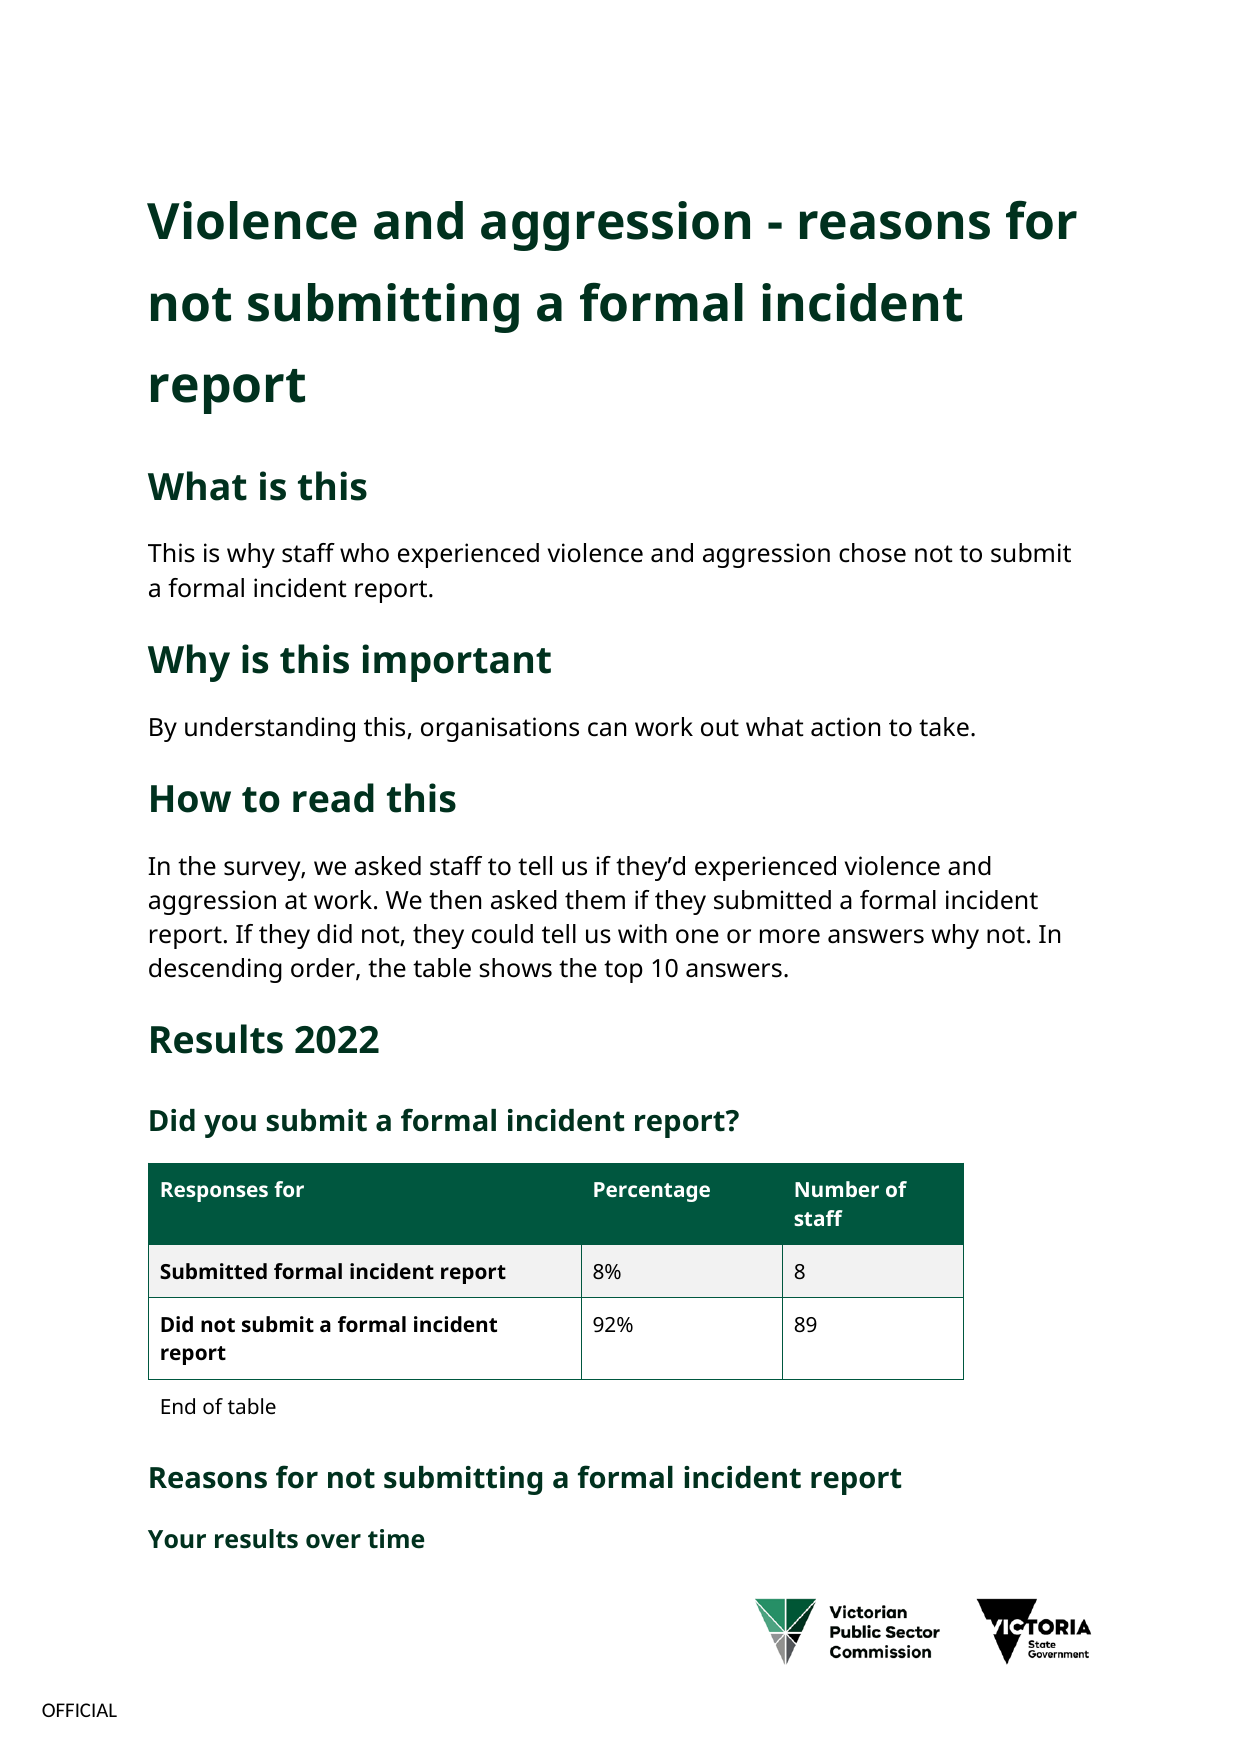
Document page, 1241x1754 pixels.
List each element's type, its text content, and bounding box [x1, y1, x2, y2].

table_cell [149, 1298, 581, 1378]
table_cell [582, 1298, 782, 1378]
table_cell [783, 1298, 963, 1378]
subtitle Why is this important [148, 633, 1092, 684]
text By understanding this, organisations can work out what action to take. [148, 709, 1092, 743]
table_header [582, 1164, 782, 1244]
picture [754, 1598, 1093, 1666]
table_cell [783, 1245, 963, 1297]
subtitle Did you submit a formal incident report? [148, 1100, 1092, 1140]
subtitle How to read this [148, 772, 1092, 823]
subtitle Your results over time [148, 1522, 1092, 1556]
subtitle Violence and aggression - reasons for not submitting a formal incident report [148, 186, 1092, 418]
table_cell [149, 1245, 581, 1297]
subtitle What is this [148, 460, 1092, 511]
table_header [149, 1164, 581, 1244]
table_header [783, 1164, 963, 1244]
subtitle Reasons for not submitting a formal incident report [148, 1457, 1092, 1497]
text In the survey, we asked staff to tell us if they’d experienced violence and aggression at work. We then asked them if they submitted a formal incident report. If they did not, they could tell us with one or more answers why not. In descending order, the table shows the top 10 answers. [148, 848, 1092, 984]
subtitle Results 2022 [148, 1014, 1092, 1065]
text This is why staff who experienced violence and aggression chose not to submit a formal incident report. [148, 536, 1092, 604]
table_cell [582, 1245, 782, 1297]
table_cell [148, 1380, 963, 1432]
